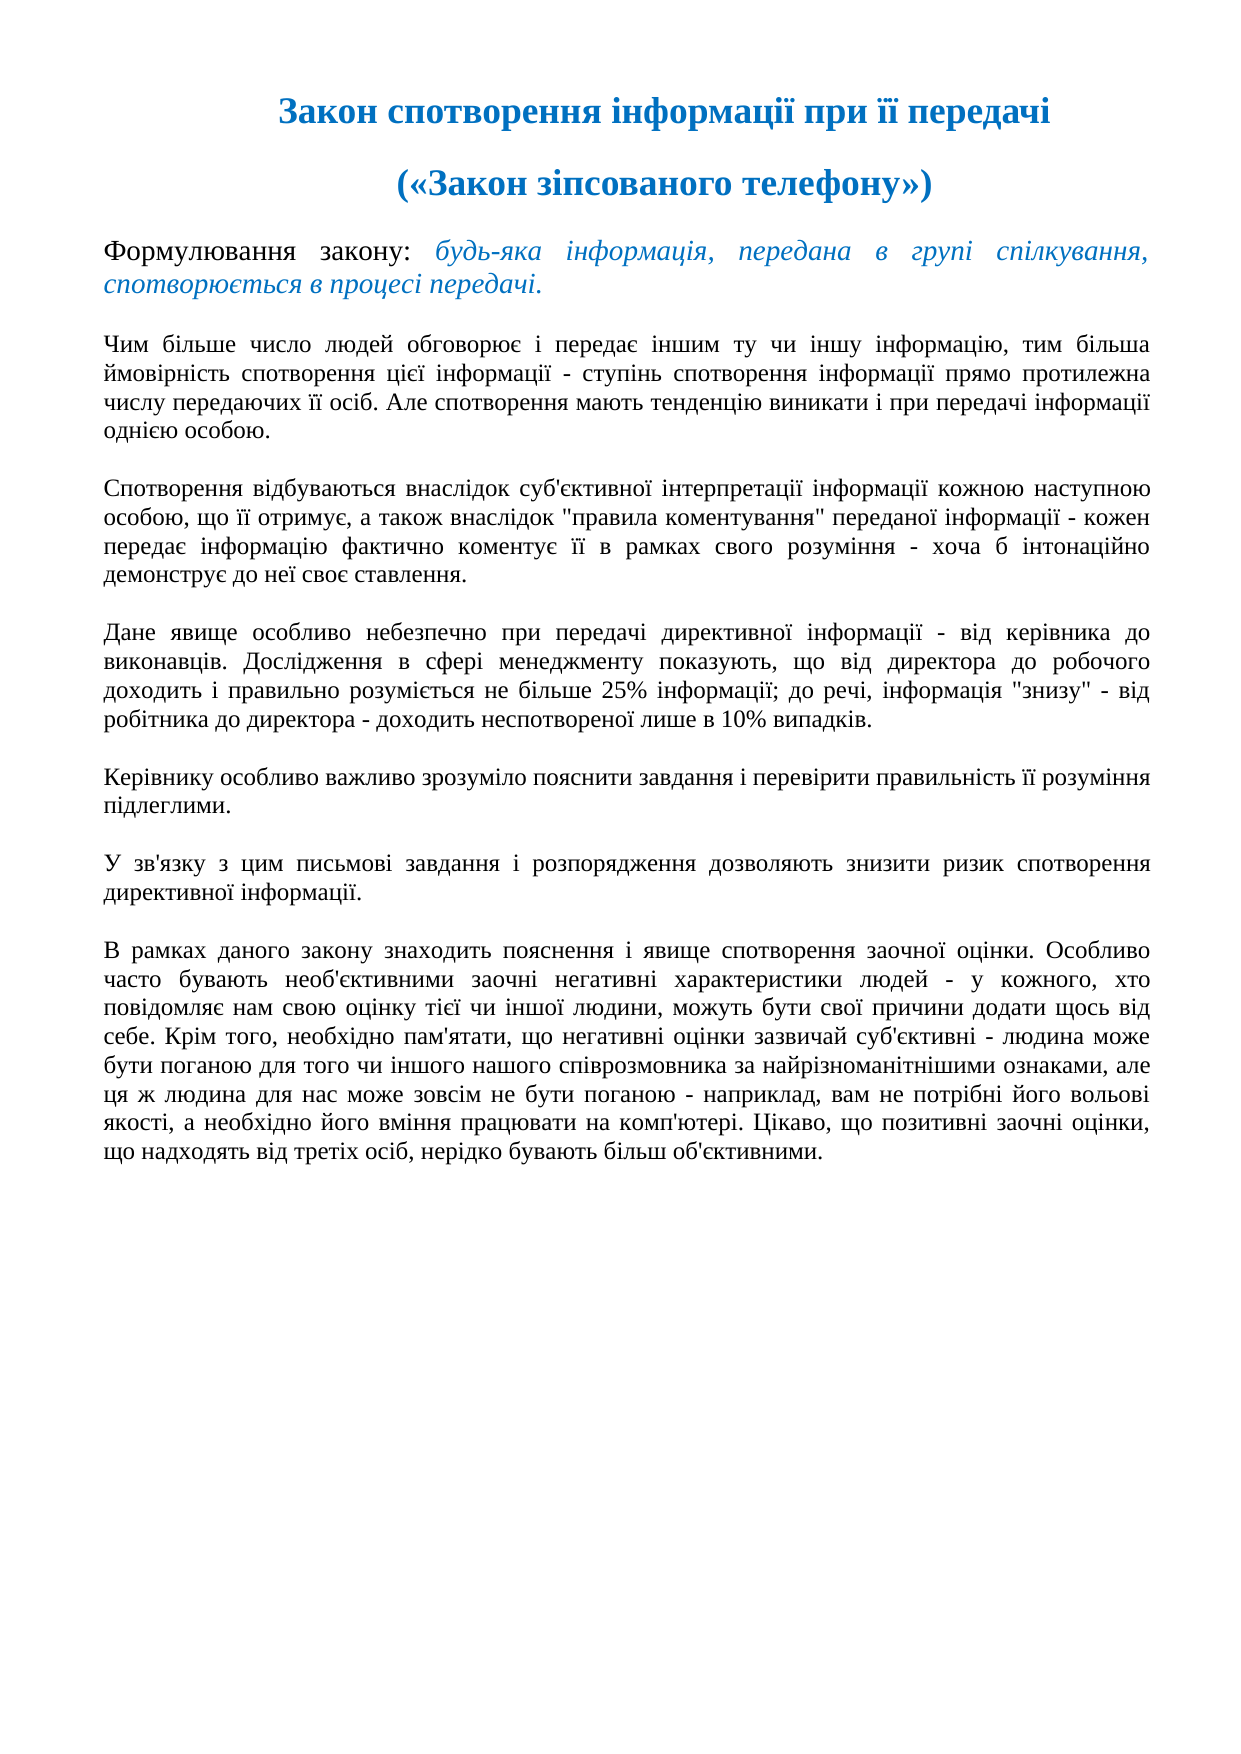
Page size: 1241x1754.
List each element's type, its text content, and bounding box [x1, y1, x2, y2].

text В рамках даного закону знаходить пояснення і явище спотворення заочної оцінки. Особливо часто бувають необ'єктивними заочні негативні характеристики людей - у кожного, хто повідомляє нам свою оцінку тієї чи іншої людини, можуть бути свої причини додати щось від себе. Крім того, необхідно пам'ятати, що негативні оцінки зазвичай суб'єктивні - людина може бути поганою для того чи іншого нашого співрозмовника за найрізноманітнішими ознаками, але ця ж людина для нас може зовсім не бути поганою - наприклад, вам не потрібні його вольові якості, а необхідно його вміння працювати на комп'ютері. Цікаво, що позитивні заочні оцінки, що надходять від третіх осіб, нерідко бувають більш об'єктивними. [103, 935, 1152, 1165]
text Чим більше число людей обговорює і передає іншим ту чи іншу інформацію, тим більша ймовірність спотворення цієї інформації - ступінь спотворення інформації прямо протилежна числу передаючих її осіб. Але спотворення мають тенденцію виникати і при передачі інформації однією особою. [103, 329, 1152, 444]
text Спотворення відбуваються внаслідок суб'єктивної інтерпретації інформації кожною наступною особою, що її отримує, а також внаслідок "правила коментування" переданої інформації - кожен передає інформацію фактично коментує її в рамках свого розуміння - хоча б інтонаційно демонструє до неї своє ставлення. [103, 473, 1152, 588]
text («Закон зіпсованого телефону») [177, 161, 1152, 204]
text Керівнику особливо важливо зрозуміло пояснити завдання і перевірити правильність її розуміння підлеглими. [103, 762, 1152, 819]
text Закон спотворення інформації при її передачі [177, 88, 1152, 131]
text Дане явище особливо небезпечно при передачі директивної інформації - від керівника до виконавців. Дослідження в сфері менеджменту показують, що від директора до робочого доходить і правильно розуміється не більше 25% інформації; до речі, інформація "знизу" - від робітника до директора - доходить неспотвореної лише в 10% випадків. [103, 617, 1152, 732]
text Формулювання закону: будь-яка інформація, передана в групі спілкування, спотворюється в процесі передачі. [103, 233, 1152, 300]
text У зв'язку з цим письмові завдання і розпорядження дозволяють знизити ризик спотворення директивної інформації. [103, 848, 1152, 906]
